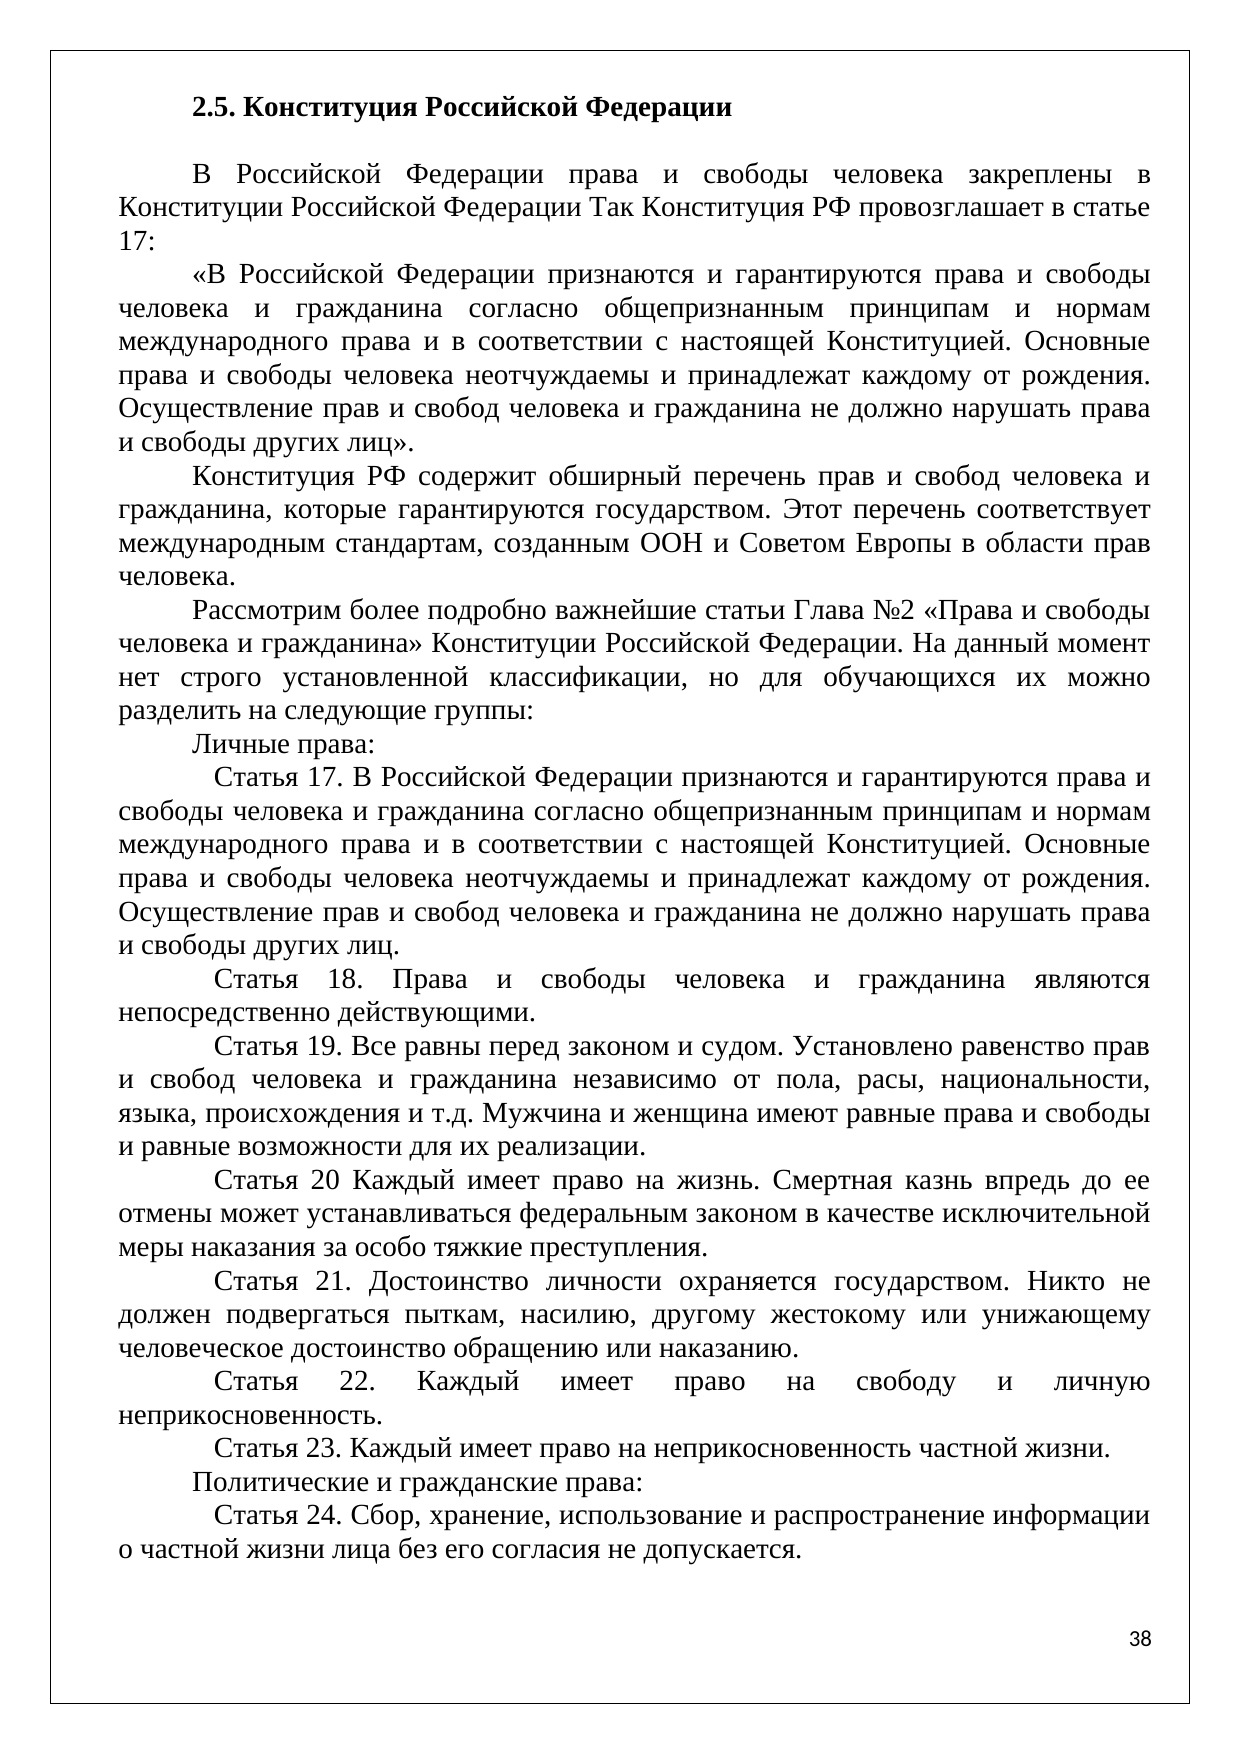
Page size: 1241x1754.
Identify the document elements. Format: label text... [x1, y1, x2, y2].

text Рассмотрим более подробно важнейшие статьи Глава №2 «Права и свободы человека и гражданина» Конституции Российской Федерации. На данный момент нет строго установленной классификации, но для обучающихся их можно разделить на следующие группы: [118, 592, 1152, 726]
text Статья 18. Права и свободы человека и гражданина являются непосредственно действующими. [118, 961, 1152, 1028]
text 2.5. Конституция Российской Федерации [118, 89, 1152, 122]
text Статья 23. Каждый имеет право на неприкосновенность частной жизни. [118, 1430, 1152, 1464]
text Статья 21. Достоинство личности охраняется государством. Никто не должен подвергаться пыткам, насилию, другому жестокому или унижающему человеческое достоинство обращению или наказанию. [118, 1263, 1152, 1363]
text Конституция РФ содержит обширный перечень прав и свобод человека и гражданина, которые гарантируются государством. Этот перечень соответствует международным стандартам, созданным ООН и Советом Европы в области прав человека. [118, 458, 1152, 592]
text Статья 22. Каждый имеет право на свободу и личную неприкосновенность. [118, 1363, 1152, 1430]
text Статья 20 Каждый имеет право на жизнь. Смертная казнь впредь до ее отмены может устанавливаться федеральным законом в качестве исключительной меры наказания за особо тяжкие преступления. [118, 1162, 1152, 1263]
text Личные права: [118, 726, 1152, 759]
text Статья 24. Сбор, хранение, использование и распространение информации о частной жизни лица без его согласия не допускается. [118, 1497, 1152, 1564]
text Статья 19. Все равны перед законом и судом. Установлено равенство прав и свобод человека и гражданина независимо от пола, расы, национальности, языка, происхождения и т.д. Мужчина и женщина имеют равные права и свободы и равные возможности для их реализации. [118, 1028, 1152, 1162]
text В Российской Федерации права и свободы человека закреплены в Конституции Российской Федерации Так Конституция РФ провозглашает в статье 17: [118, 156, 1152, 256]
text Статья 17. В Российской Федерации признаются и гарантируются права и свободы человека и гражданина согласно общепризнанным принципам и нормам международного права и в соответствии с настоящей Конституцией. Основные права и свободы человека неотчуждаемы и принадлежат каждому от рождения. Осуществление прав и свобод человека и гражданина не должно нарушать права и свободы других лиц. [118, 759, 1152, 961]
text «В Российской Федерации признаются и гарантируются права и свободы человека и гражданина согласно общепризнанным принципам и нормам международного права и в соответствии с настоящей Конституцией. Основные права и свободы человека неотчуждаемы и принадлежат каждому от рождения. Осуществление прав и свобод человека и гражданина не должно нарушать права и свободы других лиц». [118, 256, 1152, 458]
text Политические и гражданские права: [118, 1464, 1152, 1497]
